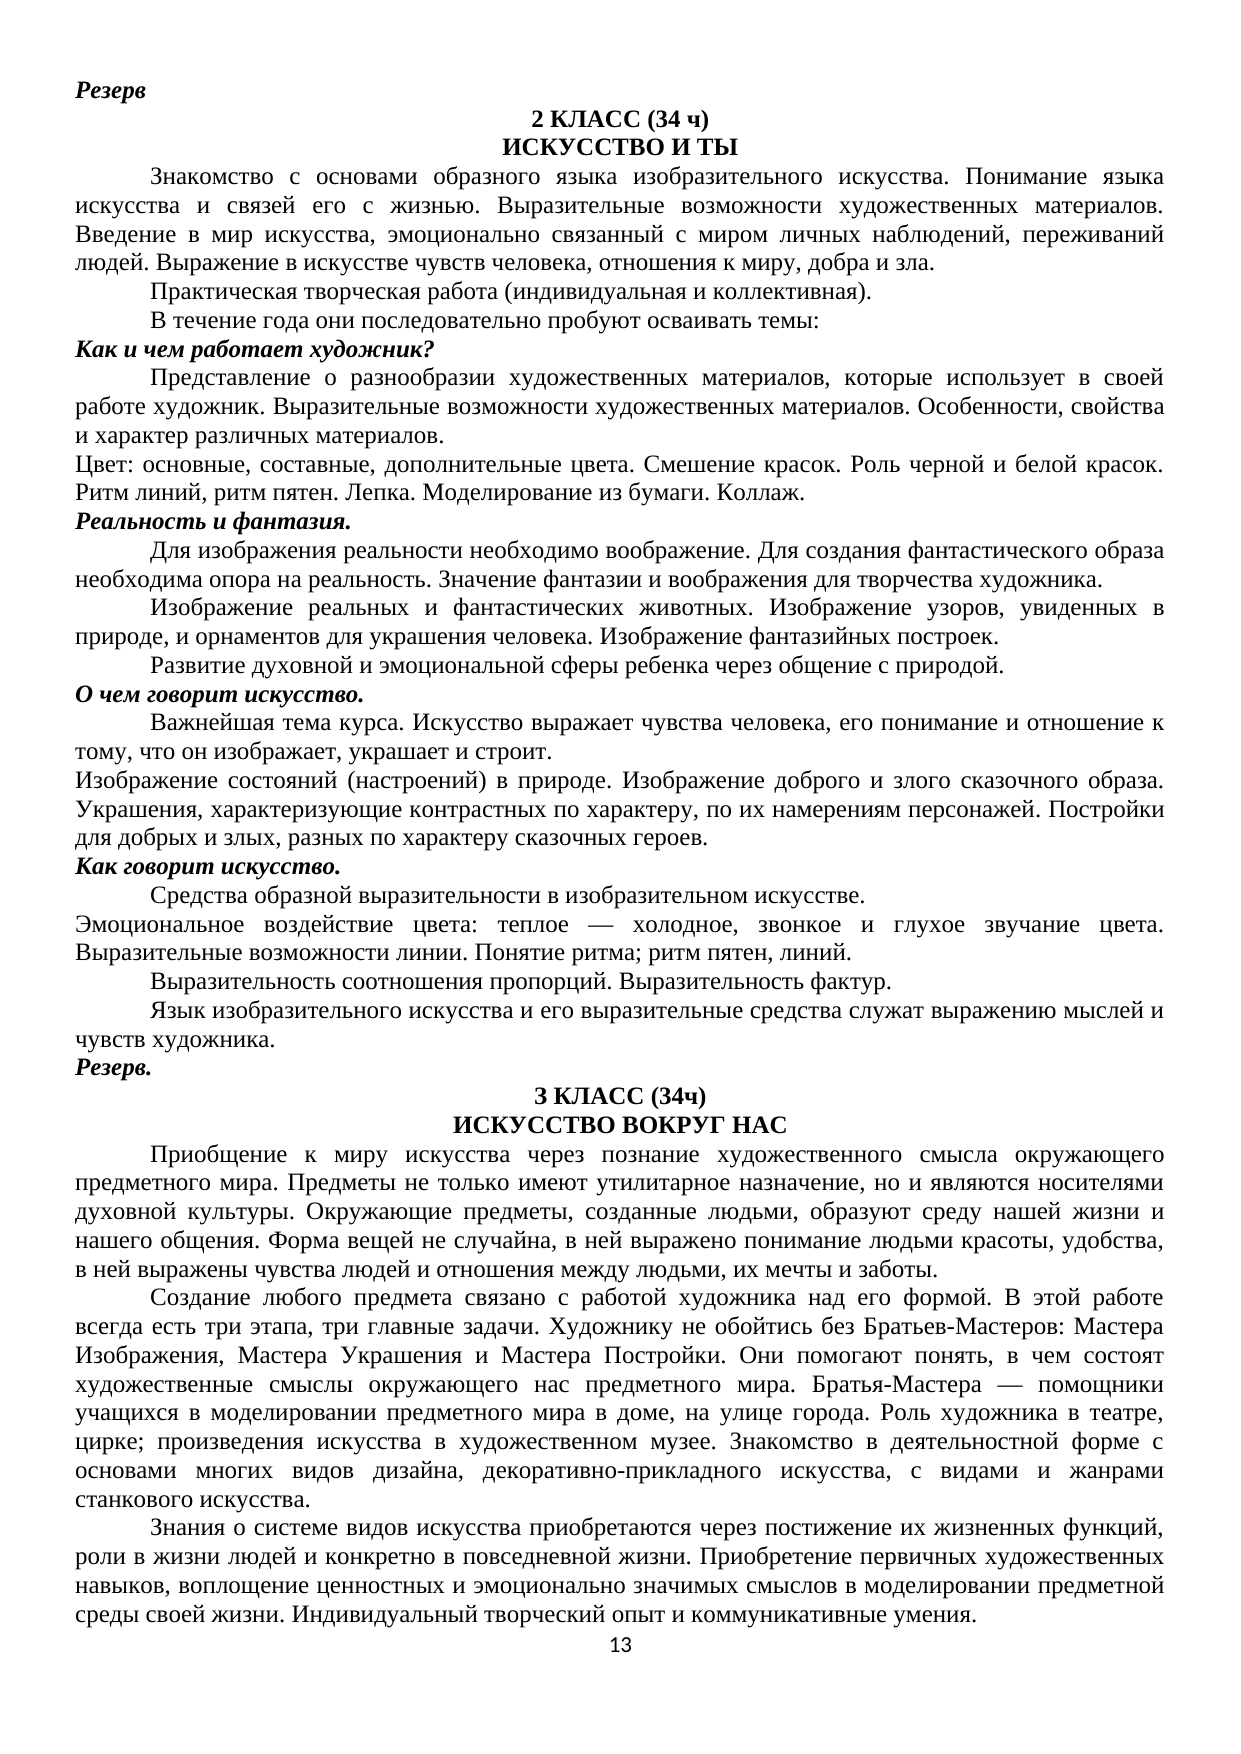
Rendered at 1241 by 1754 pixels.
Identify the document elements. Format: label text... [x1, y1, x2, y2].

text Для изображения реальности необходимо воображение. Для создания фантастического образа необходима опора на реальность. Значение фантазии и воображения для творчества художника. [75, 535, 1165, 592]
text Резерв [75, 75, 1165, 104]
text Как и чем работает художник? [75, 334, 1165, 362]
text Представление о разнообразии художественных материалов, которые использует в своей работе художник. Выразительные возможности художественных материалов. Особенности, свойства и характер различных материалов. [75, 362, 1165, 449]
text О чем говорит искусство. [75, 679, 1165, 707]
text Важнейшая тема курса. Искусство выражает чувства человека, его понимание и отношение к тому, что он изображает, украшает и строит. [75, 707, 1165, 765]
text Эмоциональное воздействие цвета: теплое — холодное, звонкое и глухое звучание цвета. Выразительные возможности линии. Понятие ритма; ритм пятен, линий. [75, 909, 1165, 966]
text Язык изобразительного искусства и его выразительные средства служат выражению мыслей и чувств художника. [75, 995, 1165, 1052]
text Изображение реальных и фантастических животных. Изображение узоров, увиденных в природе, и орнаментов для украшения человека. Изображение фантазийных построек. [75, 592, 1165, 650]
text Развитие духовной и эмоциональной сферы ребенка через общение с природой. [75, 650, 1165, 679]
text Знакомство с основами образного языка изобразительного искусства. Понимание языка искусства и связей его с жизнью. Выразительные возможности художественных материалов. Введение в мир искусства, эмоционально связанный с миром личных наблюдений, переживаний людей. Выражение в искусстве чувств человека, отношения к миру, добра и зла. [75, 161, 1165, 276]
text Изображение состояний (настроений) в природе. Изображение доброго и злого сказочного образа. Украшения, характеризующие контрастных по характеру, по их намерениям персонажей. Постройки для добрых и злых, разных по характеру сказочных героев. [75, 765, 1165, 851]
text З КЛАСС (34ч) [75, 1081, 1165, 1110]
text Средства образной выразительности в изобразительном искусстве. [75, 880, 1165, 909]
text ИСКУССТВО И ТЫ [75, 132, 1165, 161]
text Приобщение к миру искусства через познание художественного смысла окружающего предметного мира. Предметы не только имеют утилитарное назначение, но и являются носителями духовной культуры. Окружающие предметы, созданные людьми, образуют среду нашей жизни и нашего общения. Форма вещей не случайна, в ней выражено понимание людьми красоты, удобства, в ней выражены чувства людей и отношения между людьми, их мечты и заботы. [75, 1139, 1165, 1282]
text Создание любого предмета связано с работой художника над его формой. В этой работе всегда есть три этапа, три главные задачи. Художнику не обойтись без Братьев-Мастеров: Мастера Изображения, Мастера Украшения и Мастера Постройки. Они помогают понять, в чем состоят художественные смыслы окружающего нас предметного мира. Братья-Мастера — помощники учащихся в моделировании предметного мира в доме, на улице города. Роль художника в театре, цирке; произведения искусства в художественном музее. Знакомство в деятельностной форме с основами многих видов дизайна, декоративно-прикладного искусства, с видами и жанрами станкового искусства. [75, 1282, 1165, 1512]
text Как говорит искусство. [75, 851, 1165, 880]
text Практическая творческая работа (индивидуальная и коллективная). [75, 276, 1165, 305]
text ИСКУССТВО ВОКРУГ НАС [75, 1110, 1165, 1139]
text Цвет: основные, составные, дополнительные цвета. Смешение красок. Роль черной и белой красок. Ритм линий, ритм пятен. Лепка. Моделирование из бумаги. Коллаж. [75, 449, 1165, 506]
text В течение года они последовательно пробуют осваивать темы: [75, 305, 1165, 334]
text 2 КЛАСС (34 ч) [75, 104, 1165, 132]
text Резерв. [75, 1052, 1165, 1081]
text Реальность и фантазия. [75, 506, 1165, 535]
text Знания о системе видов искусства приобретаются через постижение их жизненных функций, роли в жизни людей и конкретно в повседневной жизни. Приобретение первичных художественных навыков, воплощение ценностных и эмоционально значимых смыслов в моделировании предметной среды своей жизни. Индивидуальный творческий опыт и коммуникативные умения. [75, 1512, 1165, 1627]
text Выразительность соотношения пропорций. Выразительность фактур. [75, 966, 1165, 995]
